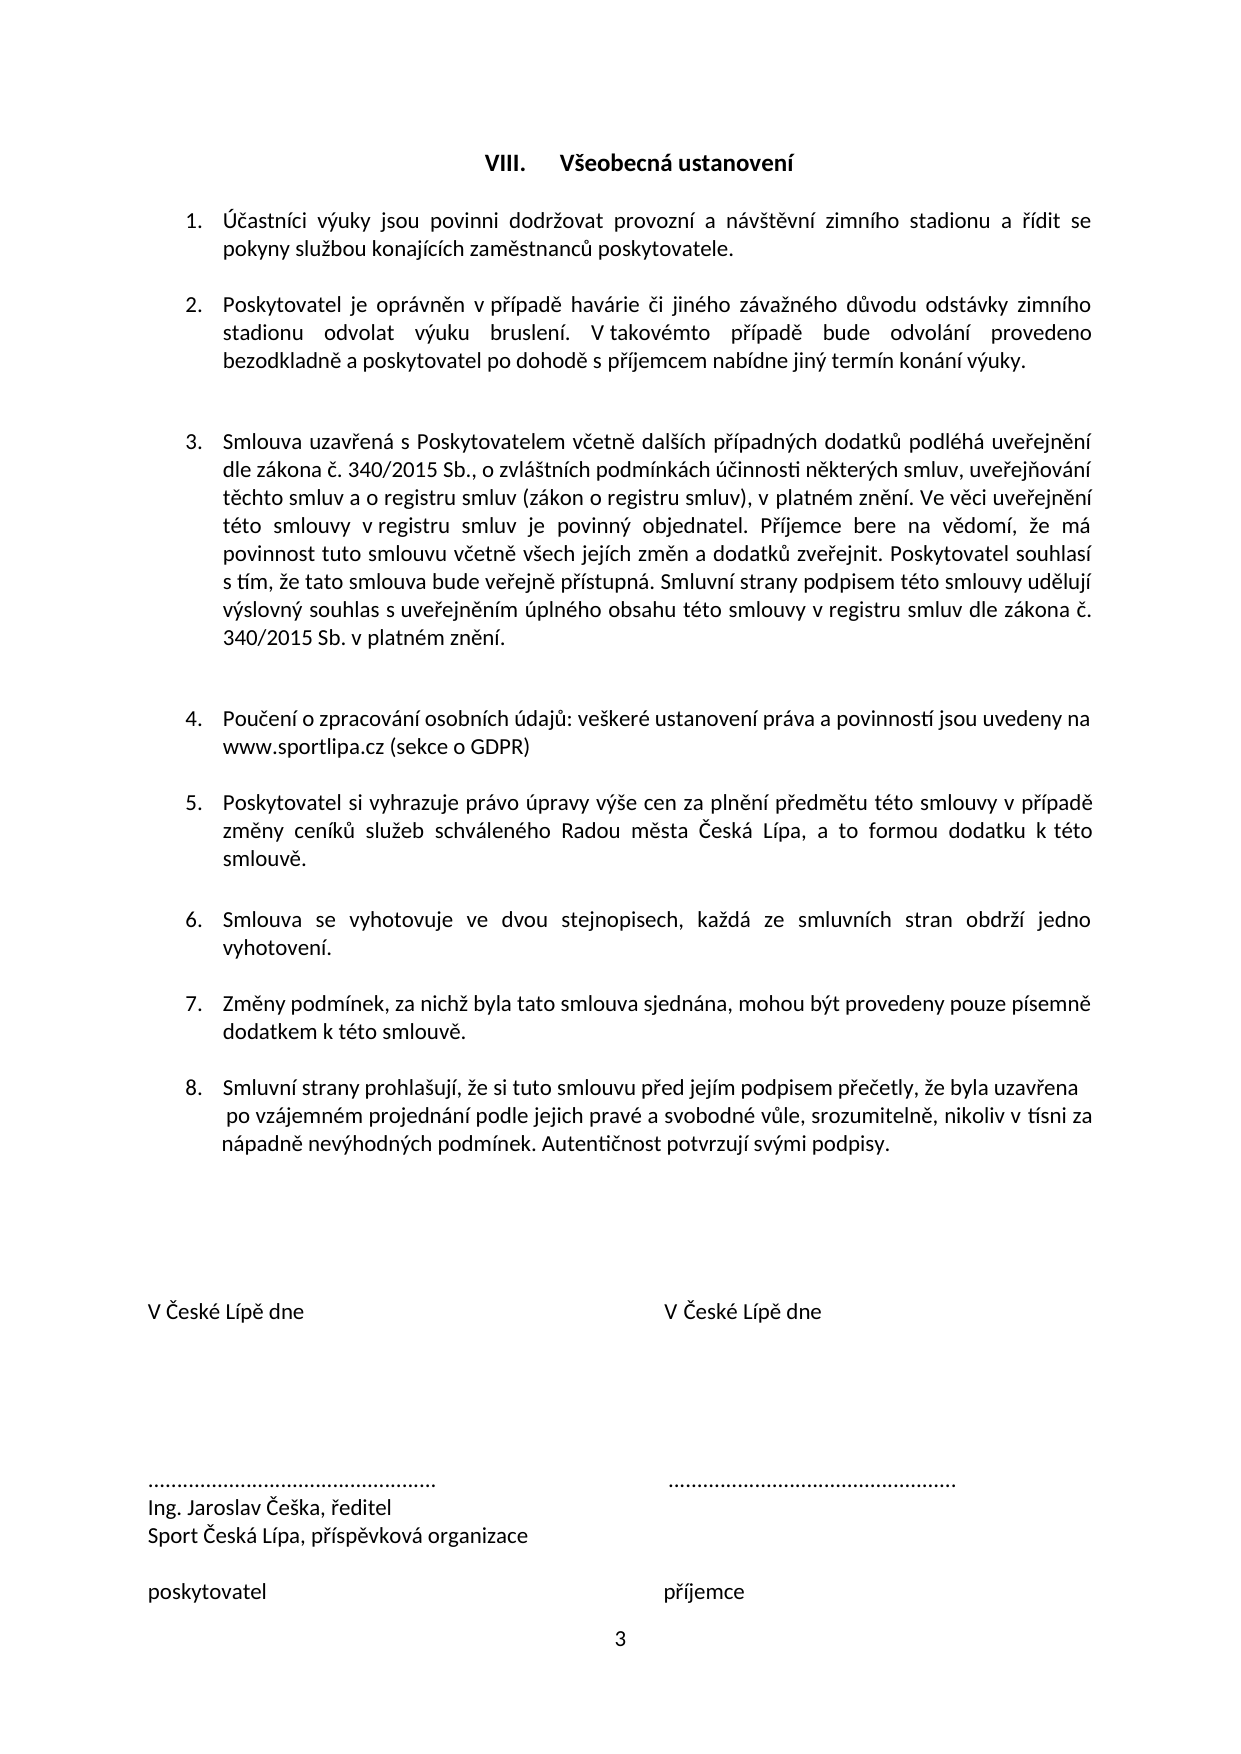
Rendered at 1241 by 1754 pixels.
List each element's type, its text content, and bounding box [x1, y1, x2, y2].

list Poučení o zpracování osobních údajů: veškeré ustanovení práva a povinností jsou uvedeny na www.sportlipa.cz (sekce o GDPR) [185, 704, 1093, 761]
text poskytovatel příjemce [148, 1577, 1093, 1605]
text Ing. Jaroslav Češka, ředitel [148, 1493, 1093, 1521]
list Poskytovatel si vyhrazuje právo úpravy výše cen za plnění předmětu této smlouvy v případě změny ceníků služeb schváleného Radou města Česká Lípa, a to formou dodatku k této smlouvě. [185, 788, 1093, 873]
text .................................................. .................................................. [148, 1465, 1093, 1493]
text V České Lípě dne V České Lípě dne [148, 1297, 1093, 1325]
list Poskytovatel je oprávněn v případě havárie či jiného závažného důvodu odstávky zimního stadionu odvolat výuku bruslení. V takovémto případě bude odvolání provedeno bezodkladně a poskytovatel po dohodě s příjemcem nabídne jiný termín konání výuky. [185, 290, 1093, 374]
list Smlouva se vyhotovuje ve dvou stejnopisech, každá ze smluvních stran obdrží jedno vyhotovení. [185, 905, 1093, 961]
list Smluvní strany prohlašují, že si tuto smlouvu před jejím podpisem přečetly, že byla uzavřena [185, 1073, 1093, 1101]
list Všeobecná ustanovení [185, 148, 1093, 178]
list Účastníci výuky jsou povinni dodržovat provozní a návštěvní zimního stadionu a řídit se pokyny službou konajících zaměstnanců poskytovatele. [185, 206, 1093, 262]
text Sport Česká Lípa, příspěvková organizace [148, 1521, 1093, 1549]
list Smlouva uzavřená s Poskytovatelem včetně dalších případných dodatků podléhá uveřejnění dle zákona č. 340/2015 Sb., o zvláštních podmínkách účinnosti některých smluv, uveřejňování těchto smluv a o registru smluv (zákon o registru smluv), v platném znění. Ve věci uveřejnění této smlouvy v registru smluv je povinný objednatel. Příjemce bere na vědomí, že má povinnost tuto smlouvu včetně všech jejích změn a dodatků zveřejnit. Poskytovatel souhlasí s tím, že tato smlouva bude veřejně přístupná. Smluvní strany podpisem této smlouvy udělují výslovný souhlas s uveřejněním úplného obsahu této smlouvy v registru smluv dle zákona č. 340/2015 Sb. v platném znění. [185, 427, 1093, 651]
list Změny podmínek, za nichž byla tato smlouva sjednána, mohou být provedeny pouze písemně dodatkem k této smlouvě. [185, 989, 1093, 1045]
text po vzájemném projednání podle jejich pravé a svobodné vůle, srozumitelně, nikoliv v tísni za nápadně nevýhodných podmínek. Autentičnost potvrzují svými podpisy. [221, 1101, 1093, 1157]
